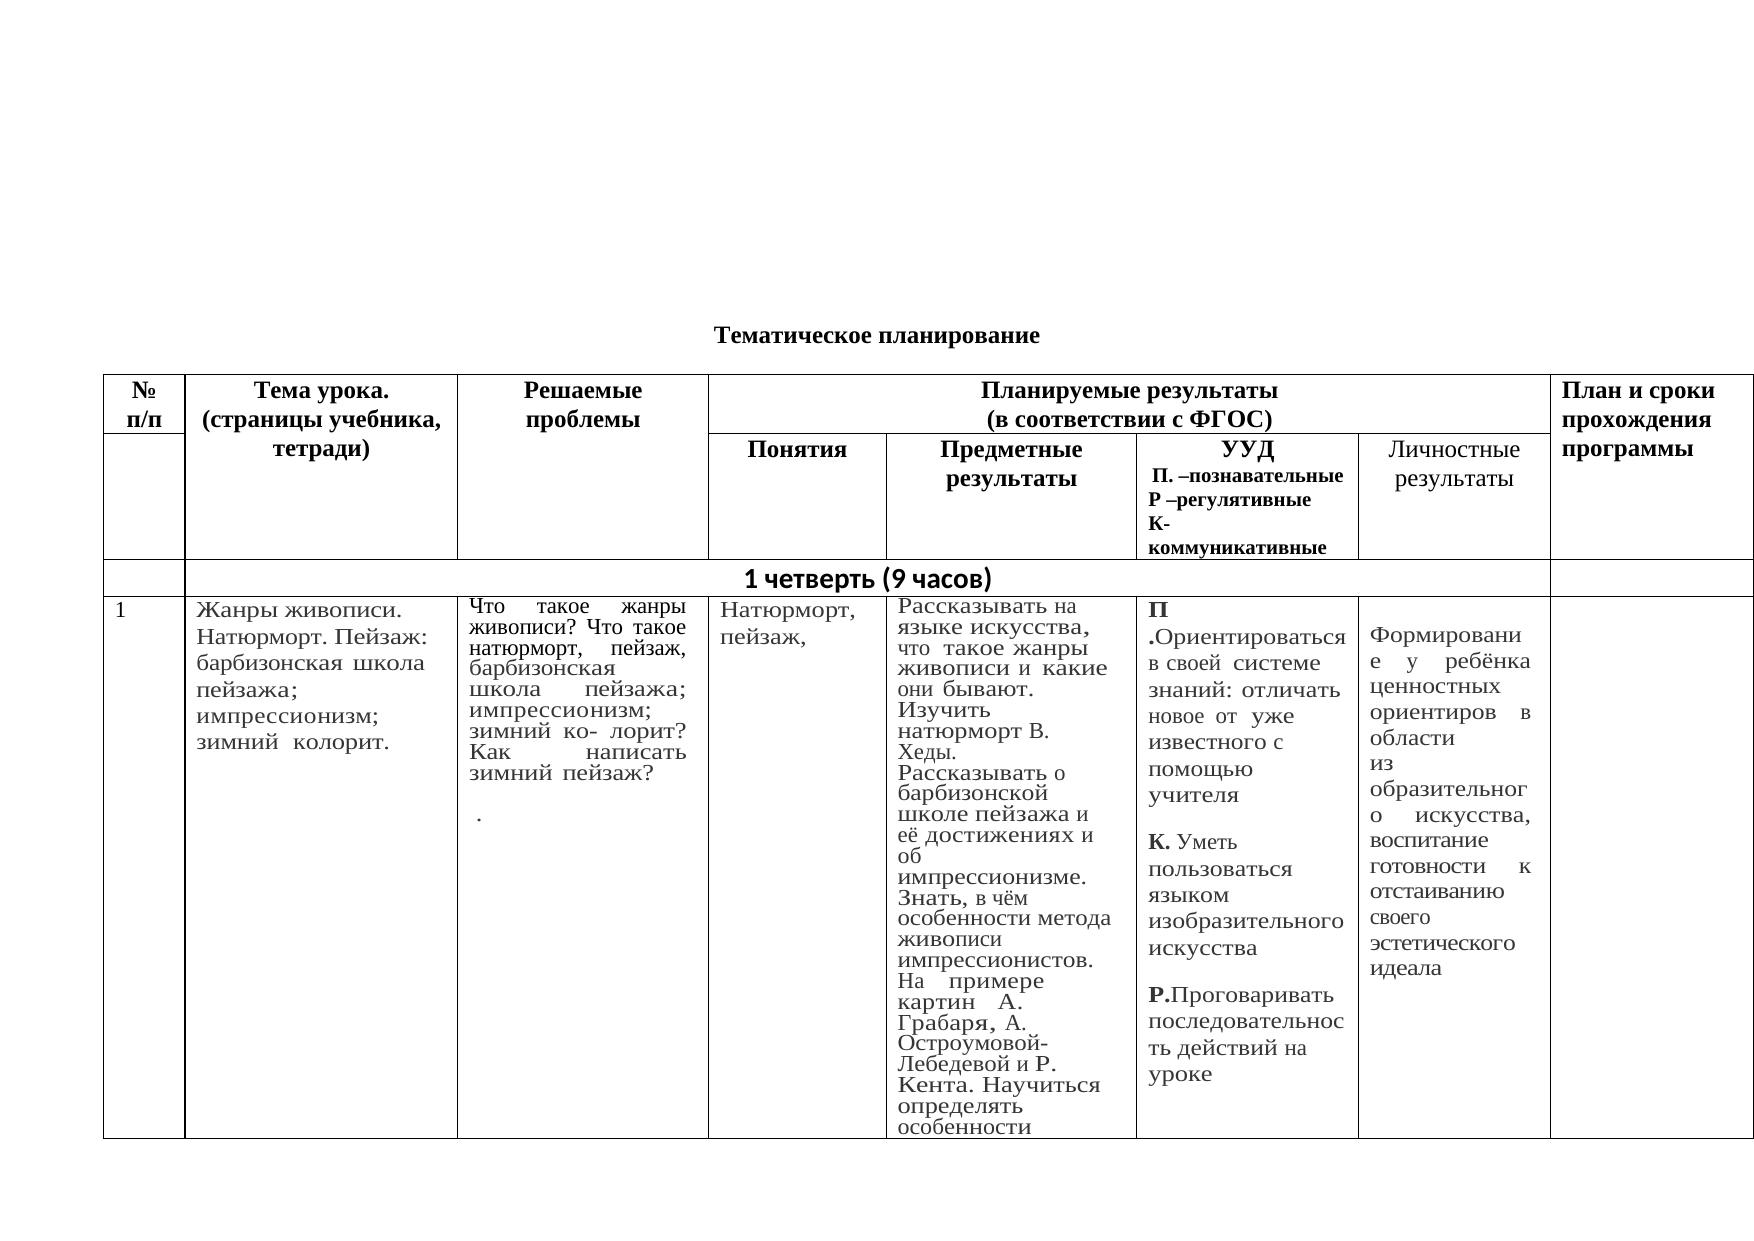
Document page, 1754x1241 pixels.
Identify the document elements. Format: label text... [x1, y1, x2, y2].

table_cell Личностные результаты [1359, 434, 1550, 559]
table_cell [1137, 597, 1358, 1138]
table_cell Натюрморт, пейзаж, [709, 597, 886, 1138]
table_cell [1551, 597, 1753, 1138]
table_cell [186, 597, 457, 1138]
table_cell [104, 434, 184, 559]
table_header Тема урока. (страницы учебника, тетради) [186, 375, 457, 559]
table_cell 1 [104, 597, 184, 1138]
table_cell 1 четверть (9 часов) [186, 560, 1550, 596]
table_header Решаемые проблемы [458, 375, 708, 559]
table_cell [458, 597, 708, 1138]
table_header План и сроки прохождения программы [1551, 375, 1753, 559]
table_cell [1551, 560, 1753, 596]
table_cell [104, 560, 184, 596]
table_cell Понятия [709, 434, 886, 559]
table_header Планируемые результаты (в соответствии с ФГОС) [709, 375, 1550, 433]
text Тематическое планирование [118, 320, 1636, 349]
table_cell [887, 597, 1136, 1138]
table_cell Предметные результаты [887, 434, 1136, 559]
table_header № п/п [104, 375, 184, 433]
table_cell УУД П. –познавательные Р –регулятивные К-коммуникативные [1137, 434, 1358, 559]
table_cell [1359, 597, 1550, 1138]
